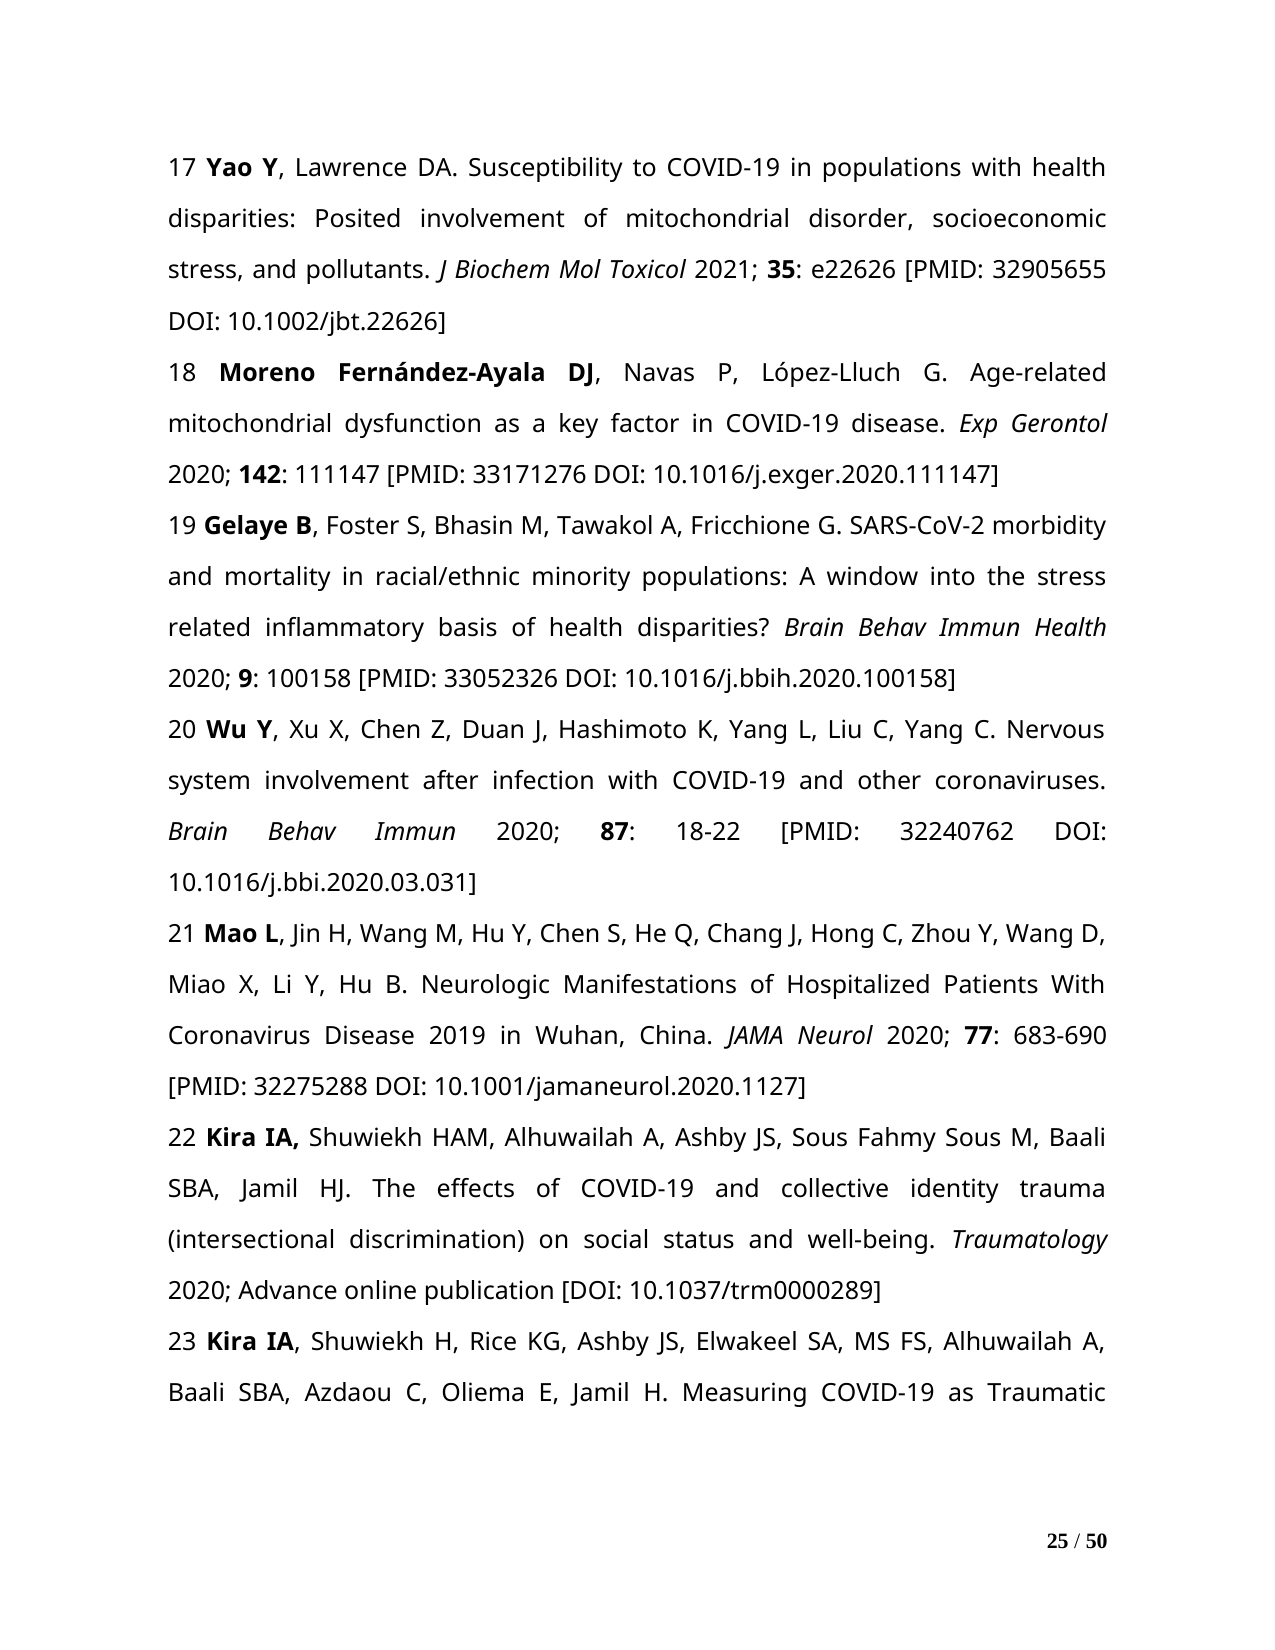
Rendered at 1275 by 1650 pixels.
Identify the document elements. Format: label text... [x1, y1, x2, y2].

text 20 Wu Y, Xu X, Chen Z, Duan J, Hashimoto K, Yang L, Liu C, Yang C. Nervous system involvement after infection with COVID-19 and other coronaviruses. Brain Behav Immun 2020; 87: 18-22 [PMID: 32240762 DOI: 10.1016/j.bbi.2020.03.031] [168, 711, 1107, 899]
text 22 Kira IA, Shuwiekh HAM, Alhuwailah A, Ashby JS, Sous Fahmy Sous M, Baali SBA, Jamil HJ. The effects of COVID-19 and collective identity trauma (intersectional discrimination) on social status and well-being. Traumatology 2020; Advance online publication [DOI: 10.1037/trm0000289] [168, 1120, 1107, 1307]
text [168, 1324, 1107, 1409]
text 19 Gelaye B, Foster S, Bhasin M, Tawakol A, Fricchione G. SARS-CoV-2 morbidity and mortality in racial/ethnic minority populations: A window into the stress related inflammatory basis of health disparities? Brain Behav Immun Health 2020; 9: 100158 [PMID: 33052326 DOI: 10.1016/j.bbih.2020.100158] [168, 507, 1107, 694]
text 18 Moreno Fernández-Ayala DJ, Navas P, López-Lluch G. Age-related mitochondrial dysfunction as a key factor in COVID-19 disease. Exp Gerontol 2020; 142: 111147 [PMID: 33171276 DOI: 10.1016/j.exger.2020.111147] [168, 354, 1107, 490]
text 21 Mao L, Jin H, Wang M, Hu Y, Chen S, He Q, Chang J, Hong C, Zhou Y, Wang D, Miao X, Li Y, Hu B. Neurologic Manifestations of Hospitalized Patients With Coronavirus Disease 2019 in Wuhan, China. JAMA Neurol 2020; 77: 683-690 [PMID: 32275288 DOI: 10.1001/jamaneurol.2020.1127] [168, 916, 1107, 1103]
text 17 Yao Y, Lawrence DA. Susceptibility to COVID-19 in populations with health disparities: Posited involvement of mitochondrial disorder, socioeconomic stress, and pollutants. J Biochem Mol Toxicol 2021; 35: e22626 [PMID: 32905655 DOI: 10.1002/jbt.22626] [168, 150, 1107, 337]
